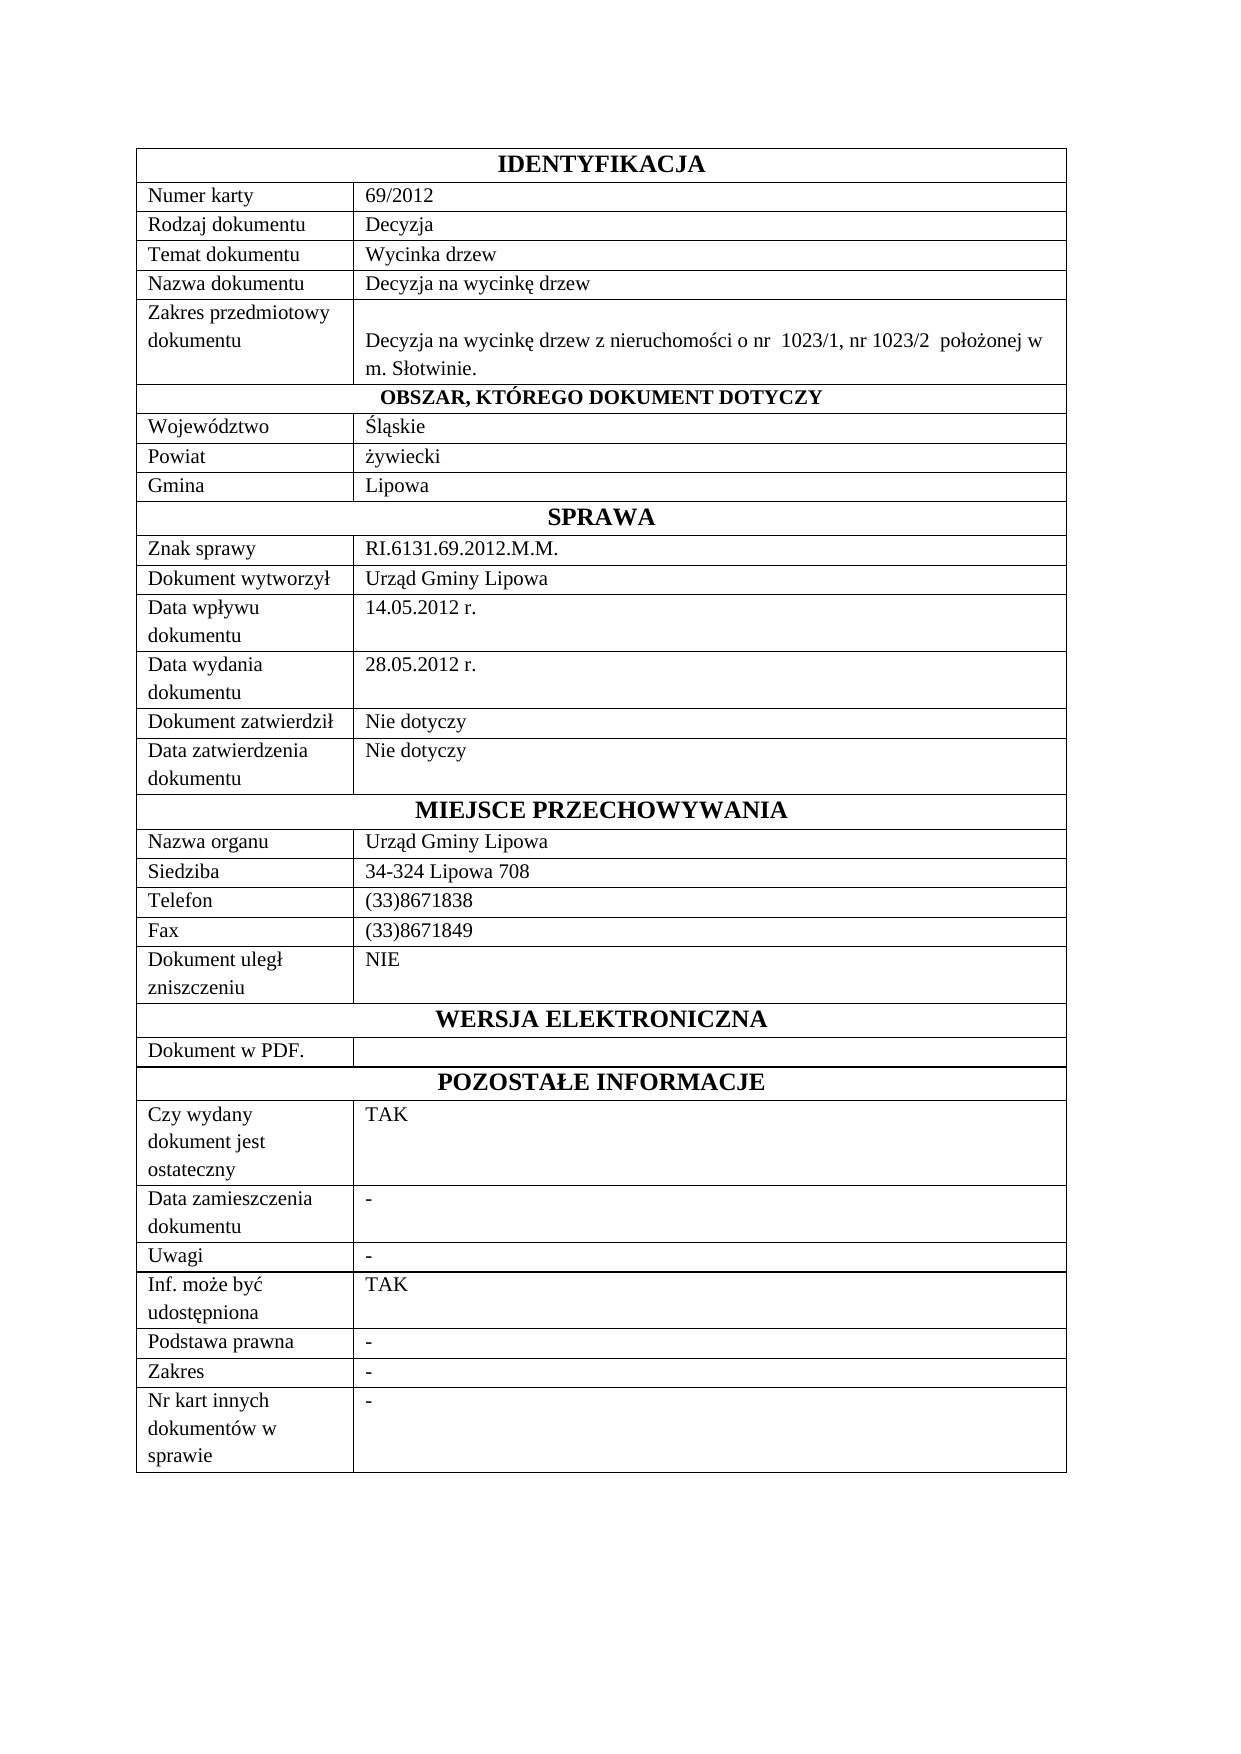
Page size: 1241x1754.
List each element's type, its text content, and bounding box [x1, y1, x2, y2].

table_cell Urząd Gminy Lipowa [354, 830, 1066, 858]
table_cell Siedziba [137, 859, 353, 887]
table_cell RI.6131.69.2012.M.M. [354, 536, 1066, 565]
table_cell TAK [354, 1273, 1066, 1328]
table_cell Lipowa [354, 473, 1066, 501]
table_cell Czy wydany dokument jest ostateczny [137, 1101, 353, 1185]
table_cell Nazwa dokumentu [137, 271, 353, 299]
table_cell żywiecki [354, 444, 1066, 472]
table_cell Urząd Gminy Lipowa [354, 566, 1066, 594]
table_cell Nie dotyczy [354, 709, 1066, 737]
table_cell Telefon [137, 888, 353, 917]
table_cell [354, 1038, 1066, 1066]
table_cell SPRAWA [137, 502, 1066, 535]
table_cell Nie dotyczy [354, 739, 1066, 794]
table_cell OBSZAR, KTÓREGO DOKUMENT DOTYCZY [137, 385, 1066, 413]
table_cell Numer karty [137, 183, 353, 211]
table_cell Nr kart innych dokumentów w sprawie [137, 1388, 353, 1472]
table_cell Dokument w PDF. [137, 1038, 353, 1066]
table_cell TAK [354, 1101, 1066, 1185]
table_cell Decyzja na wycinkę drzew [354, 271, 1066, 299]
table_cell Data zamieszczenia dokumentu [137, 1186, 353, 1242]
table_cell Data wydania dokumentu [137, 652, 353, 708]
table_cell Dokument uległ zniszczeniu [137, 947, 353, 1003]
table_cell Dokument wytworzył [137, 566, 353, 594]
table_cell Województwo [137, 414, 353, 442]
table_header IDENTYFIKACJA [137, 149, 1066, 182]
table_cell POZOSTAŁE INFORMACJE [137, 1068, 1066, 1100]
table_cell (33)8671849 [354, 918, 1066, 946]
table_cell Decyzja na wycinkę drzew z nieruchomości o nr 1023/1, nr 1023/2 położonej w m. Słotwinie. [354, 300, 1066, 384]
table_cell 34-324 Lipowa 708 [354, 859, 1066, 887]
table_cell WERSJA ELEKTRONICZNA [137, 1004, 1066, 1037]
table_cell Inf. może być udostępniona [137, 1273, 353, 1328]
table_cell Zakres przedmiotowy dokumentu [137, 300, 353, 384]
table_cell Fax [137, 918, 353, 946]
table_cell - [354, 1243, 1066, 1271]
table_cell Śląskie [354, 414, 1066, 442]
table_cell Rodzaj dokumentu [137, 212, 353, 240]
table_cell - [354, 1186, 1066, 1242]
table_cell (33)8671838 [354, 888, 1066, 917]
table_cell Decyzja [354, 212, 1066, 240]
table_cell Wycinka drzew [354, 241, 1066, 270]
table_cell 28.05.2012 r. [354, 652, 1066, 708]
table_cell Data zatwierdzenia dokumentu [137, 739, 353, 794]
table_cell - [354, 1359, 1066, 1387]
table_cell 69/2012 [354, 183, 1066, 211]
table_cell Powiat [137, 444, 353, 472]
table_cell Zakres [137, 1359, 353, 1387]
table_cell Uwagi [137, 1243, 353, 1271]
table_cell Temat dokumentu [137, 241, 353, 270]
table_cell - [354, 1388, 1066, 1472]
table_cell Dokument zatwierdził [137, 709, 353, 737]
table_cell Nazwa organu [137, 830, 353, 858]
table_cell NIE [354, 947, 1066, 1003]
table_cell Gmina [137, 473, 353, 501]
table_cell Znak sprawy [137, 536, 353, 565]
table_cell Podstawa prawna [137, 1329, 353, 1358]
table_cell Data wpływu dokumentu [137, 595, 353, 651]
table_cell - [354, 1329, 1066, 1358]
table_cell MIEJSCE PRZECHOWYWANIA [137, 795, 1066, 828]
table_cell 14.05.2012 r. [354, 595, 1066, 651]
